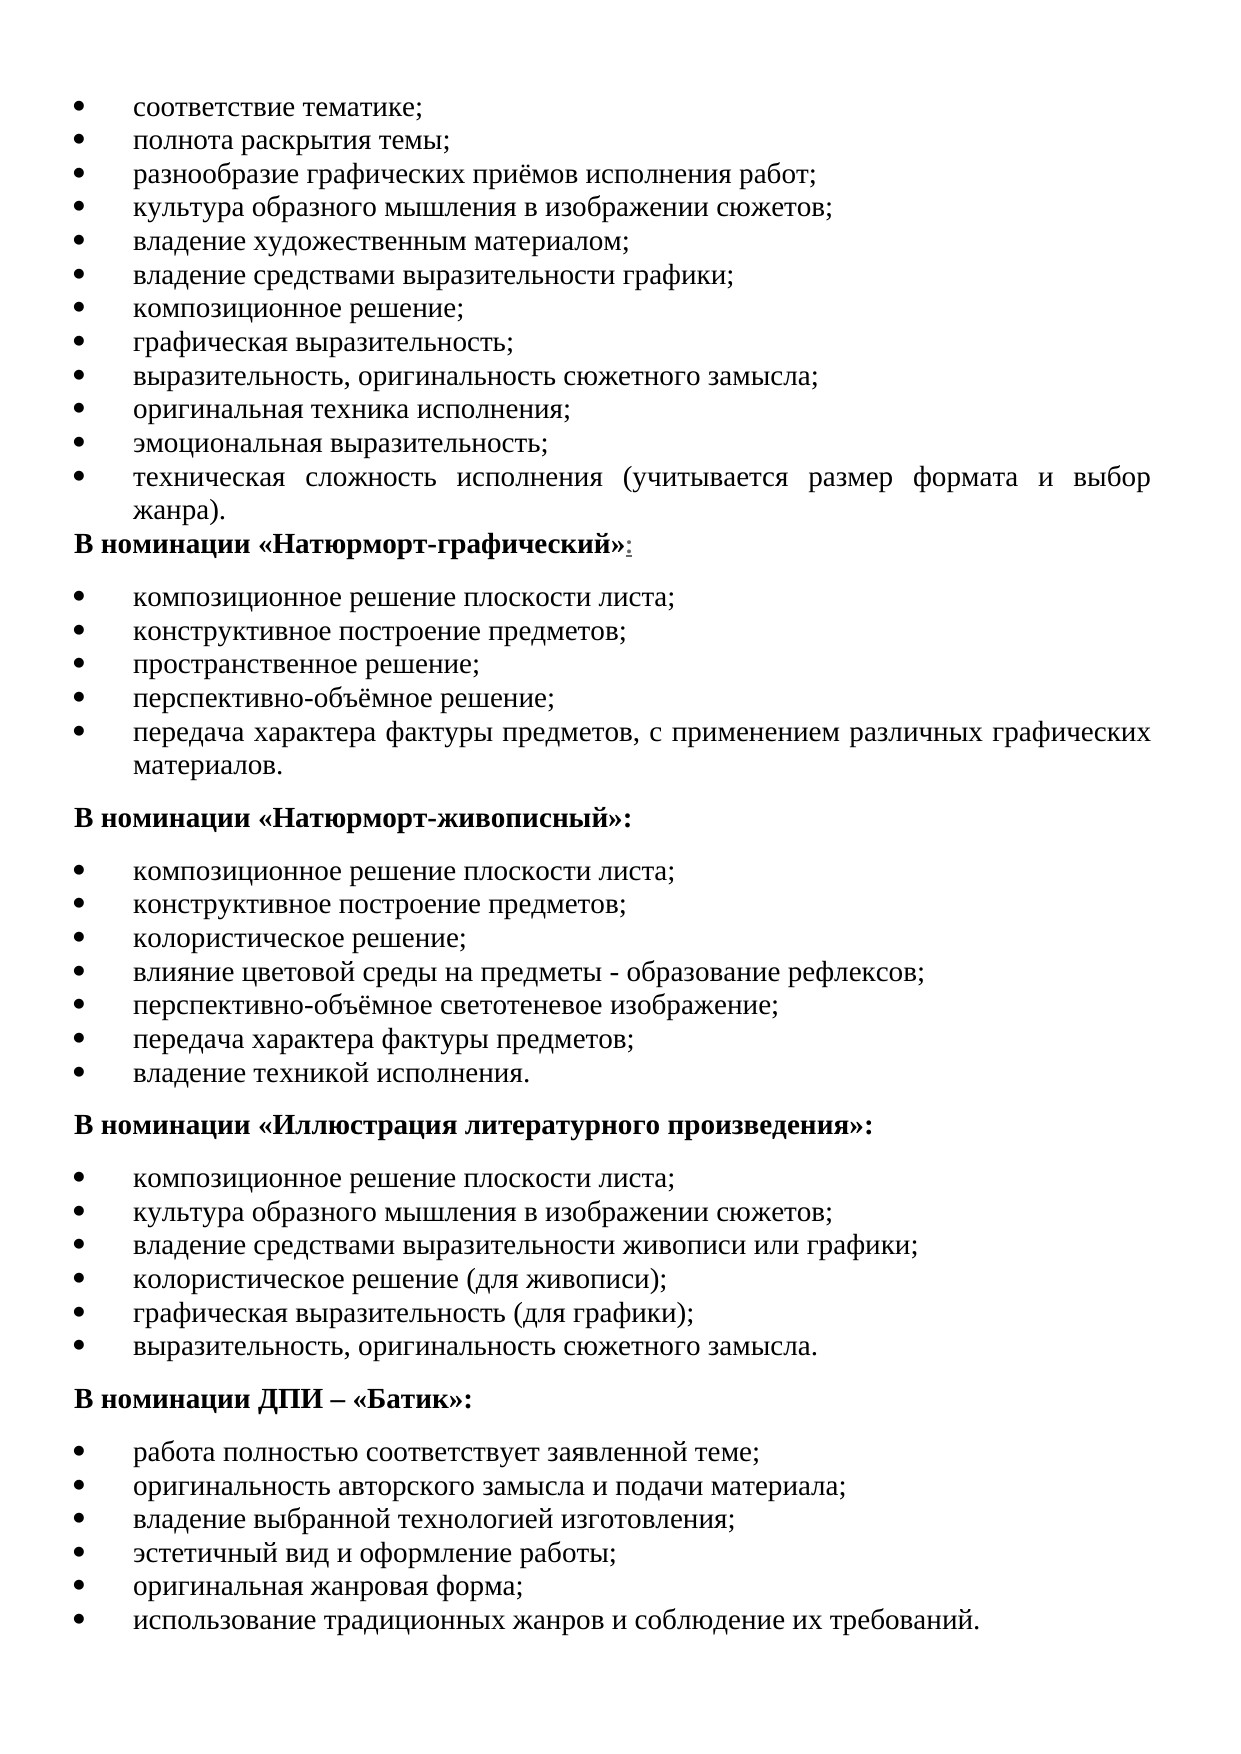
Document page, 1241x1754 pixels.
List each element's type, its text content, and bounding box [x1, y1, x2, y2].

text В номинации «Натюрморт-графический»: [74, 526, 1152, 560]
list перспективно-объёмное решение; [74, 680, 1152, 714]
list перспективно-объёмное светотеневое изображение; [74, 987, 1152, 1021]
list композиционное решение плоскости листа; [74, 579, 1152, 613]
list владение художественным материалом; [74, 223, 1152, 257]
list владение средствами выразительности графики; [74, 257, 1152, 291]
list культура образного мышления в изображении сюжетов; [74, 189, 1152, 223]
list работа полностью соответствует заявленной теме; [74, 1434, 1152, 1468]
list композиционное решение плоскости листа; [74, 1160, 1152, 1194]
list владение техникой исполнения. [74, 1055, 1152, 1088]
list техническая сложность исполнения (учитывается размер формата и выбор жанра). [74, 459, 1152, 526]
list разнообразие графических приёмов исполнения работ; [74, 156, 1152, 189]
list владение средствами выразительности живописи или графики; [74, 1227, 1152, 1261]
list выразительность, оригинальность сюжетного замысла. [74, 1328, 1152, 1362]
list выразительность, оригинальность сюжетного замысла; [74, 358, 1152, 391]
list колористическое решение; [74, 920, 1152, 954]
list оригинальная техника исполнения; [74, 391, 1152, 425]
text В номинации ДПИ – «Батик»: [74, 1381, 1152, 1415]
list влияние цветовой среды на предметы - образование рефлексов; [74, 954, 1152, 987]
list эстетичный вид и оформление работы; [74, 1535, 1152, 1568]
list пространственное решение; [74, 646, 1152, 680]
list соответствие тематике; [74, 89, 1152, 122]
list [74, 1501, 1152, 1535]
list использование традиционных жанров и соблюдение их требований. [74, 1602, 1152, 1636]
list передача характера фактуры предметов; [74, 1021, 1152, 1055]
list конструктивное построение предметов; [74, 886, 1152, 920]
list конструктивное построение предметов; [74, 613, 1152, 646]
list оригинальность авторского замысла и подачи материала; [74, 1468, 1152, 1501]
list графическая выразительность; [74, 324, 1152, 358]
list колористическое решение (для живописи); [74, 1261, 1152, 1295]
list культура образного мышления в изображении сюжетов; [74, 1194, 1152, 1227]
text В номинации «Иллюстрация литературного произведения»: [74, 1107, 1152, 1141]
list эмоциональная выразительность; [74, 425, 1152, 459]
text В номинации «Натюрморт-живописный»: [74, 800, 1152, 834]
list передача характера фактуры предметов, с применением различных графических материалов. [74, 714, 1152, 781]
list композиционное решение; [74, 291, 1152, 324]
list композиционное решение плоскости листа; [74, 853, 1152, 886]
list оригинальная жанровая форма; [74, 1568, 1152, 1602]
list графическая выразительность (для графики); [74, 1295, 1152, 1328]
list полнота раскрытия темы; [74, 122, 1152, 156]
